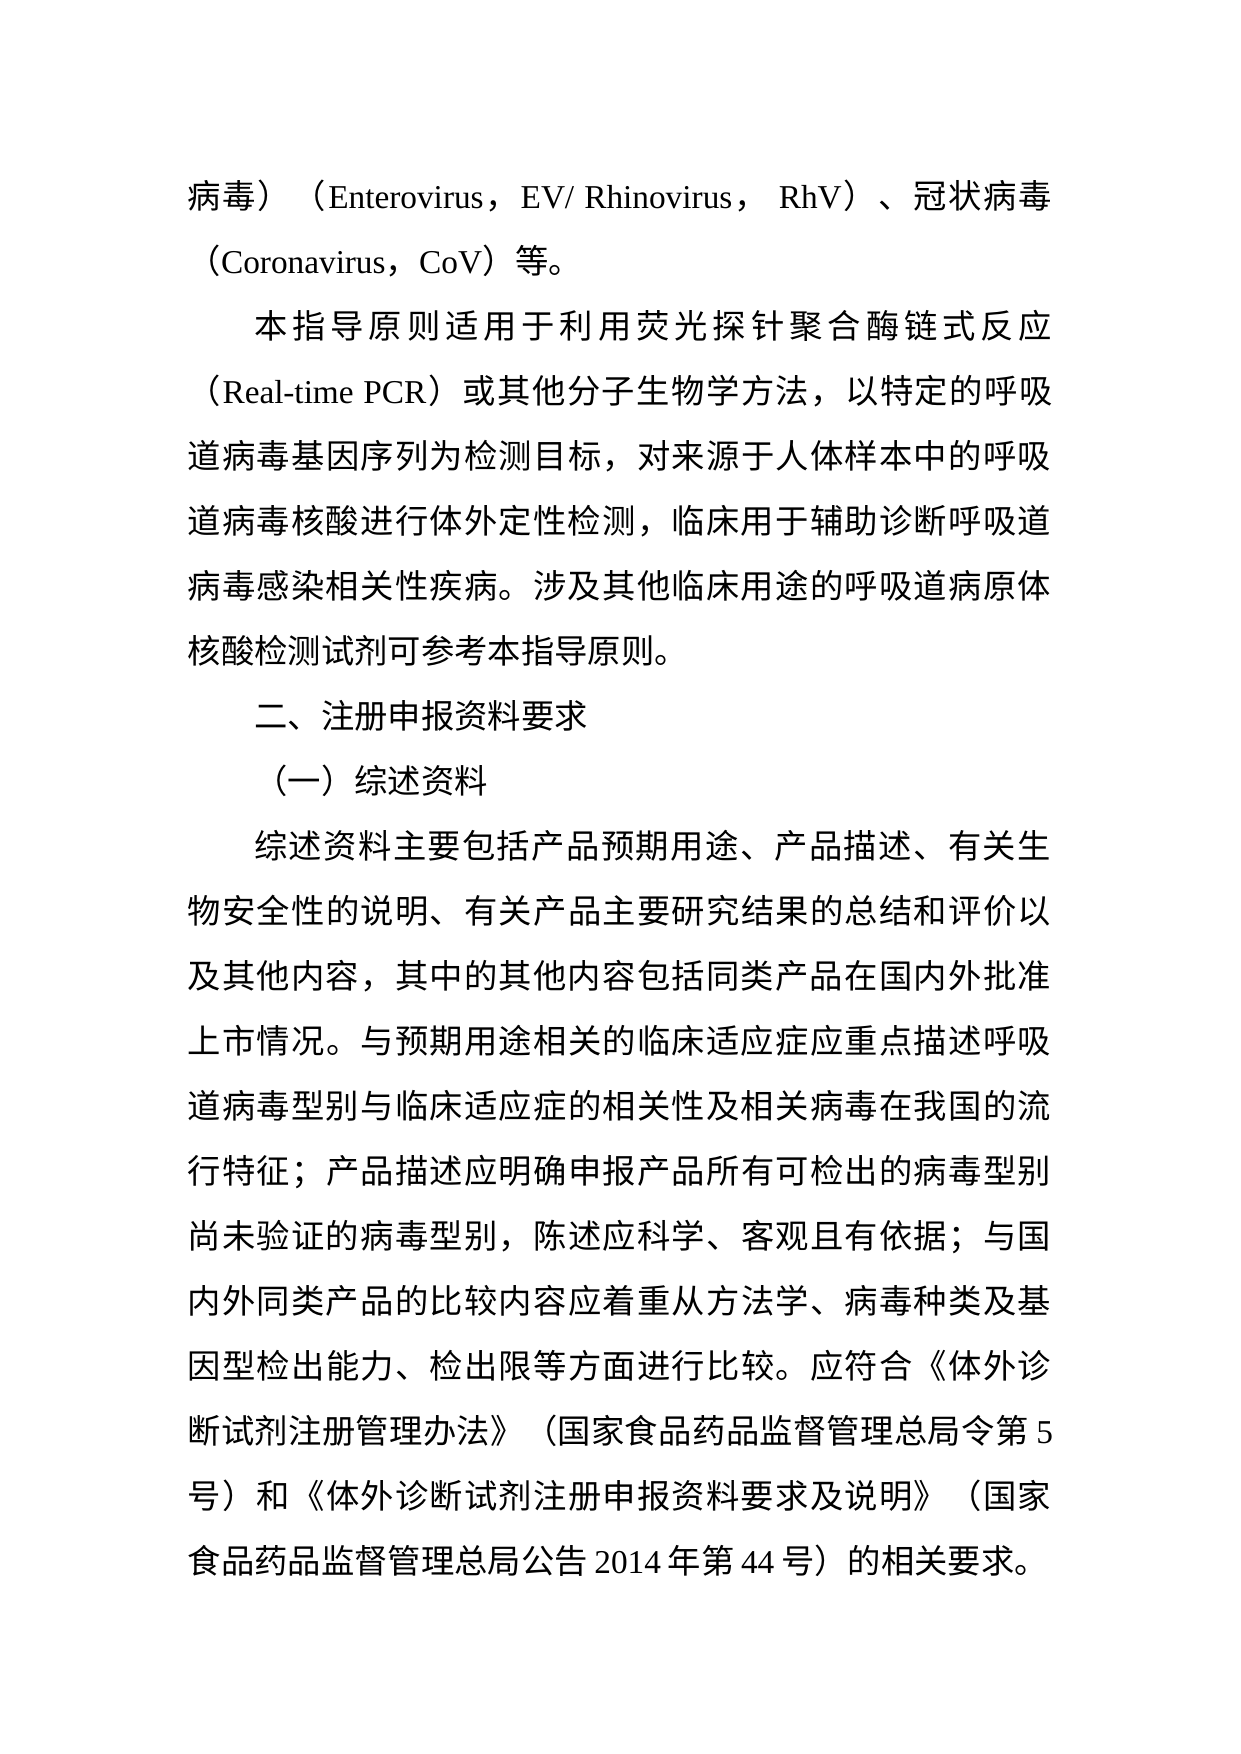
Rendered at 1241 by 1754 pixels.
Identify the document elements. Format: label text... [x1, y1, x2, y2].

text 本指导原则适用于利用荧光探针聚合酶链式反应（Real-time PCR）或其他分子生物学方法，以特定的呼吸道病毒基因序列为检测目标，对来源于人体样本中的呼吸道病毒核酸进行体外定性检测，临床用于辅助诊断呼吸道病毒感染相关性疾病。涉及其他临床用途的呼吸道病原体核酸检测试剂可参考本指导原则。 [187, 292, 1053, 682]
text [187, 162, 1053, 292]
text 二、注册申报资料要求 [187, 682, 1053, 747]
text （一）综述资料 [187, 747, 1053, 812]
text 综述资料主要包括产品预期用途、产品描述、有关生物安全性的说明、有关产品主要研究结果的总结和评价以及其他内容，其中的其他内容包括同类产品在国内外批准上市情况。与预期用途相关的临床适应症应重点描述呼吸道病毒型别与临床适应症的相关性及相关病毒在我国的流行特征；产品描述应明确申报产品所有可检出的病毒型别、尚未验证的病毒型别，陈述应科学、客观且有依据；与国内外同类产品的比较内容应着重从方法学、病毒种类及基因型检出能力、检出限等方面进行比较。应符合《体外诊断试剂注册管理办法》（国家食品药品监督管理总局令第5号）和《体外诊断试剂注册申报资料要求及说明》（国家食品药品监督管理总局公告2014年第44号）的相关要求。 [187, 812, 1053, 1592]
